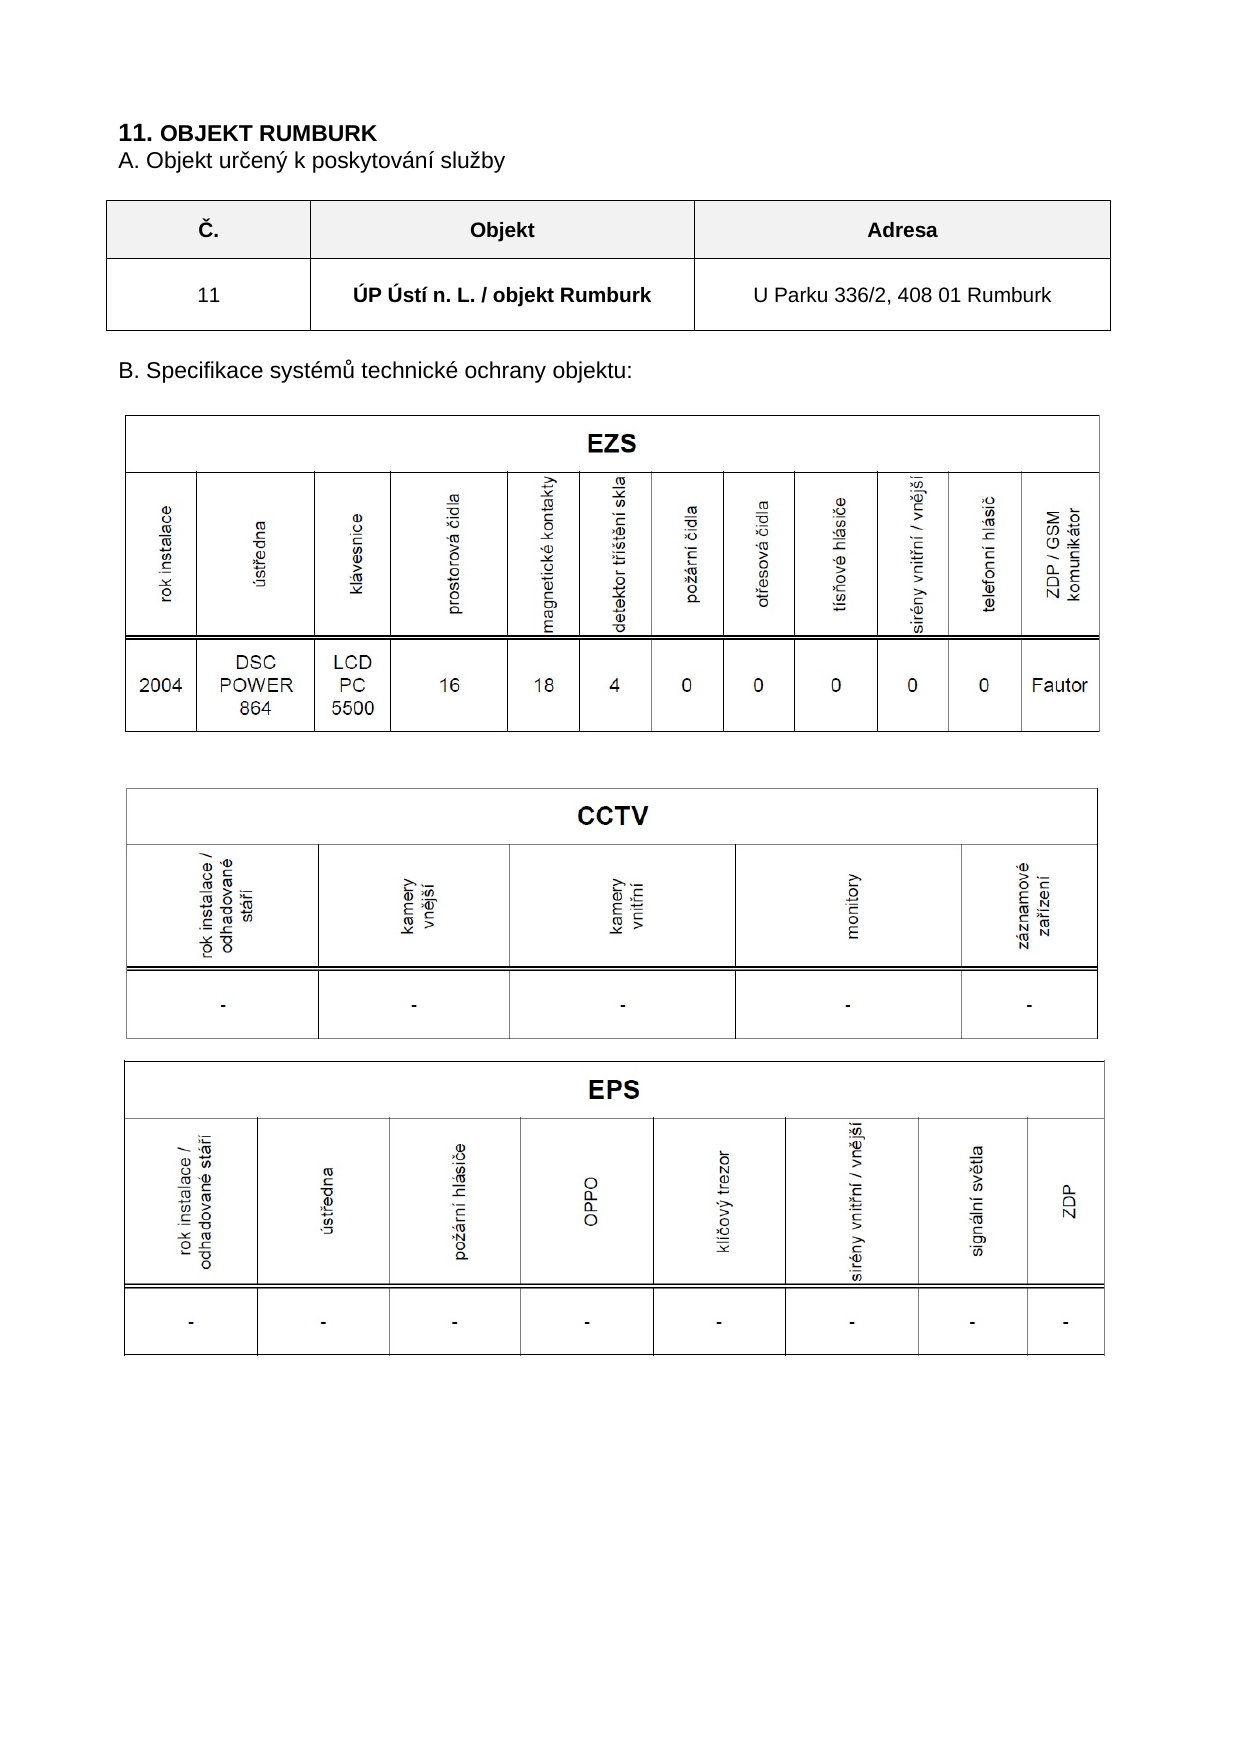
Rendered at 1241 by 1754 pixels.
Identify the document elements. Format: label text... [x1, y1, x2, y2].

table_cell ÚP Ústí n. L. / objekt Rumburk [311, 259, 694, 329]
table_cell U Parku 336/2, 408 01 Rumburk [695, 259, 1110, 329]
picture [118, 409, 1108, 1047]
table_header Objekt [311, 201, 694, 258]
table_cell 11 [107, 259, 310, 329]
table_header Č. [107, 201, 310, 258]
picture [118, 1054, 1109, 1362]
text B. Specifikace systémů technické ochrany objektu: [118, 357, 1122, 383]
table_header Adresa [695, 201, 1110, 258]
text 11. OBJEKT RUMBURK [118, 118, 1122, 147]
text A. Objekt určený k poskytování služby [118, 147, 1122, 173]
